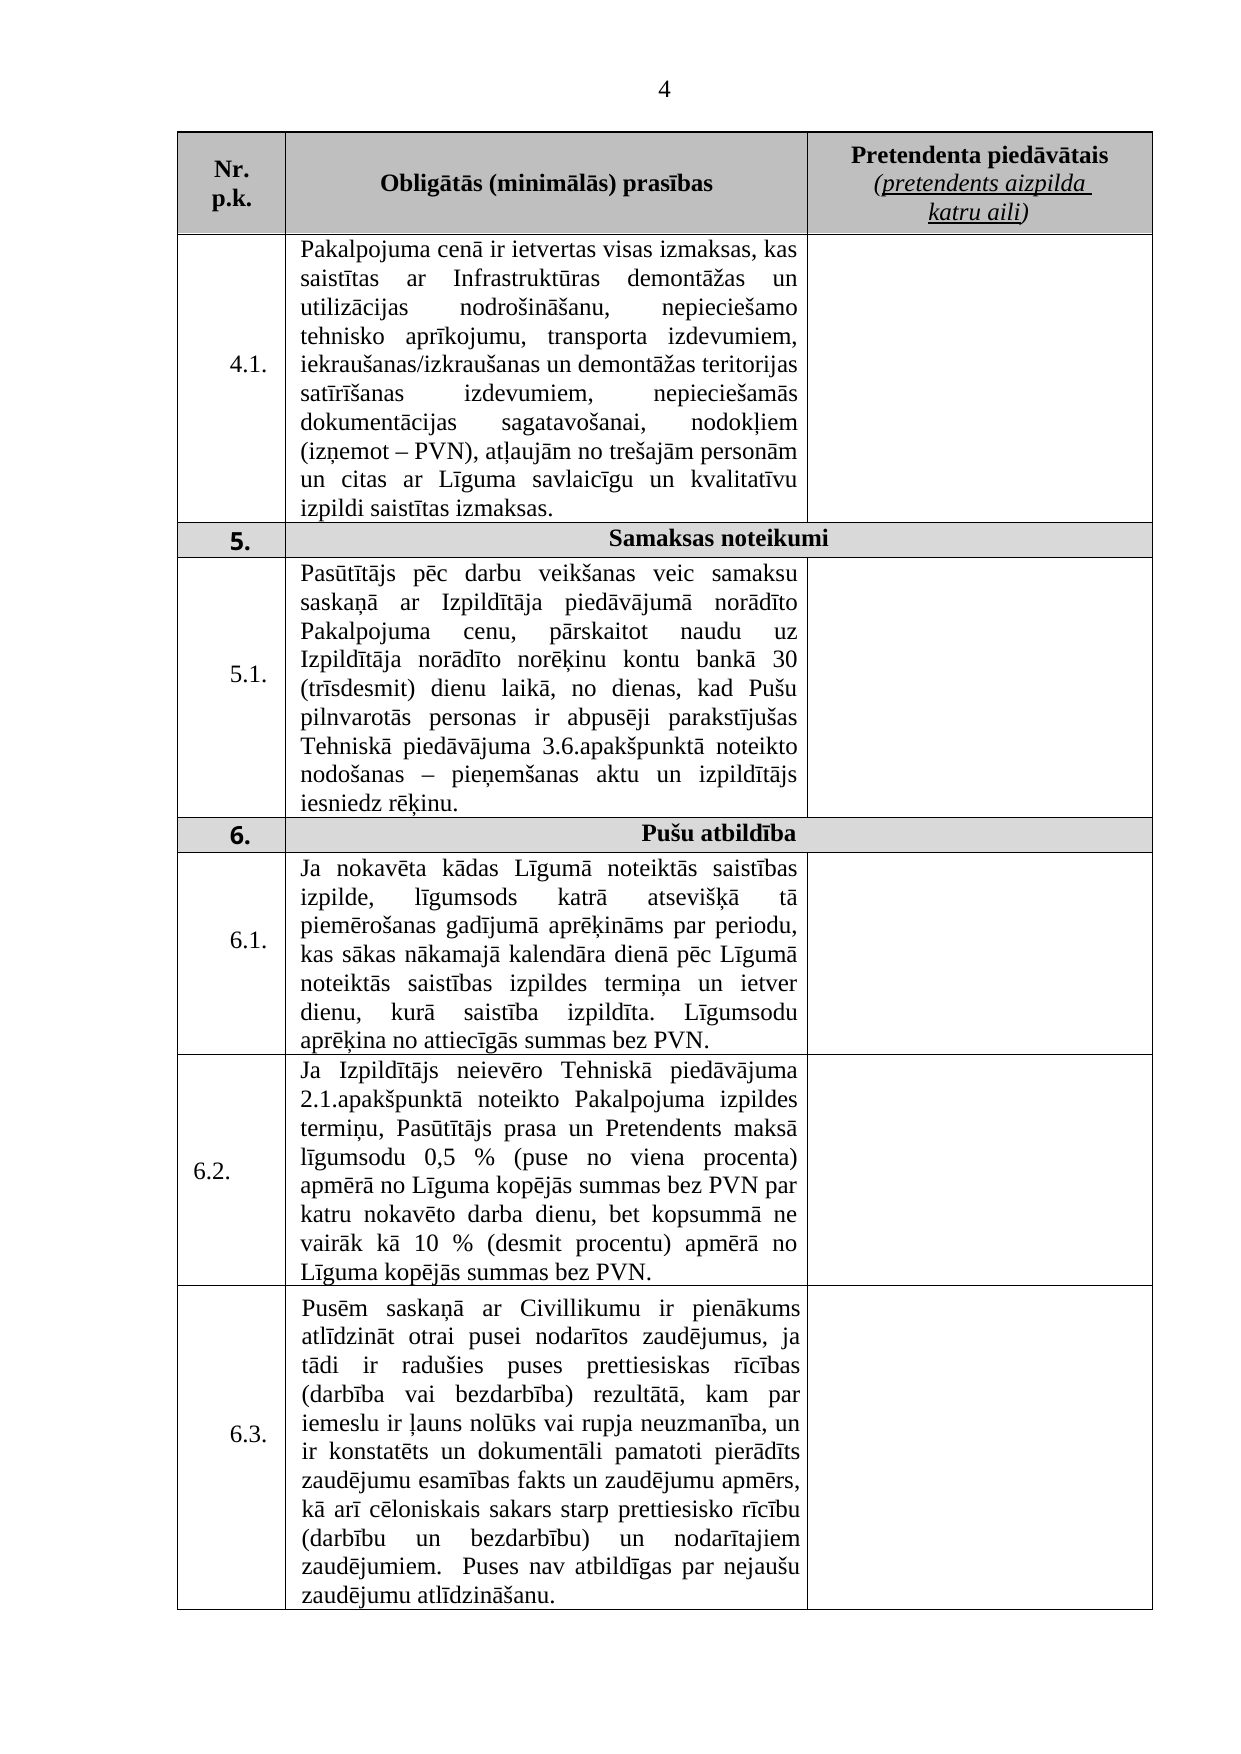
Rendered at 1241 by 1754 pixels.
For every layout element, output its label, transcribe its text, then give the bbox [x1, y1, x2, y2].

table_cell Pušu atbildība [286, 818, 1152, 852]
table_cell Pakalpojuma cenā ir ietvertas visas izmaksas, kas saistītas ar Infrastruktūras demontāžas un utilizācijas nodrošināšanu, nepieciešamo tehnisko aprīkojumu, transporta izdevumiem, iekraušanas/izkraušanas un demontāžas teritorijas satīrīšanas izdevumiem, nepieciešamās dokumentācijas sagatavošanai, nodokļiem (izņemot – PVN), atļaujām no trešajām personām un citas ar Līguma savlaicīgu un kvalitatīvu izpildi saistītas izmaksas. [286, 235, 807, 522]
table_cell [178, 523, 285, 557]
table_cell [808, 235, 1152, 522]
table_cell [178, 818, 285, 852]
table_cell [178, 1286, 285, 1609]
table_cell [808, 853, 1152, 1054]
table_cell Ja nokavēta kādas Līgumā noteiktās saistības izpilde, līgumsods katrā atsevišķā tā piemērošanas gadījumā aprēķināms par periodu, kas sākas nākamajā kalendāra dienā pēc Līgumā noteiktās saistības izpildes termiņa un ietver dienu, kurā saistība izpildīta. Līgumsodu aprēķina no attiecīgās summas bez PVN. [286, 853, 807, 1054]
table_cell [178, 1055, 285, 1285]
table_cell [178, 235, 285, 522]
table_cell Pusēm saskaņā ar Civillikumu ir pienākums atlīdzināt otrai pusei nodarītos zaudējumus, ja tādi ir radušies puses prettiesiskas rīcības (darbība vai bezdarbība) rezultātā, kam par iemeslu ir ļauns nolūks vai rupja neuzmanība, un ir konstatēts un dokumentāli pamatoti pierādīts zaudējumu esamības fakts un zaudējumu apmērs, kā arī cēloniskais sakars starp prettiesisko rīcību (darbību un bezdarbību) un nodarītajiem zaudējumiem. Puses nav atbildīgas par nejaušu zaudējumu atlīdzināšanu. [286, 1286, 807, 1609]
table_header Obligātās (minimālās) prasības [286, 133, 807, 233]
table_cell [178, 558, 285, 817]
table_cell [178, 853, 285, 1054]
table_cell [808, 1055, 1152, 1285]
table_header Pretendenta piedāvātais (pretendents aizpilda katru aili) [808, 133, 1152, 233]
table_cell Ja Izpildītājs neievēro Tehniskā piedāvājuma 2.1.apakšpunktā noteikto Pakalpojuma izpildes termiņu, Pasūtītājs prasa un Pretendents maksā līgumsodu 0,5 % (puse no viena procenta) apmērā no Līguma kopējās summas bez PVN par katru nokavēto darba dienu, bet kopsummā ne vairāk kā 10 % (desmit procentu) apmērā no Līguma kopējās summas bez PVN. [286, 1055, 807, 1285]
table_cell Samaksas noteikumi [286, 523, 1152, 557]
table_cell Pasūtītājs pēc darbu veikšanas veic samaksu saskaņā ar Izpildītāja piedāvājumā norādīto Pakalpojuma cenu, pārskaitot naudu uz Izpildītāja norādīto norēķinu kontu bankā 30 (trīsdesmit) dienu laikā, no dienas, kad Pušu pilnvarotās personas ir abpusēji parakstījušas Tehniskā piedāvājuma 3.6.apakšpunktā noteikto nodošanas – pieņemšanas aktu un izpildītājs iesniedz rēķinu. [286, 558, 807, 817]
table_cell [808, 558, 1152, 817]
table_cell [808, 1286, 1152, 1609]
table_header Nr. p.k. [178, 133, 285, 233]
